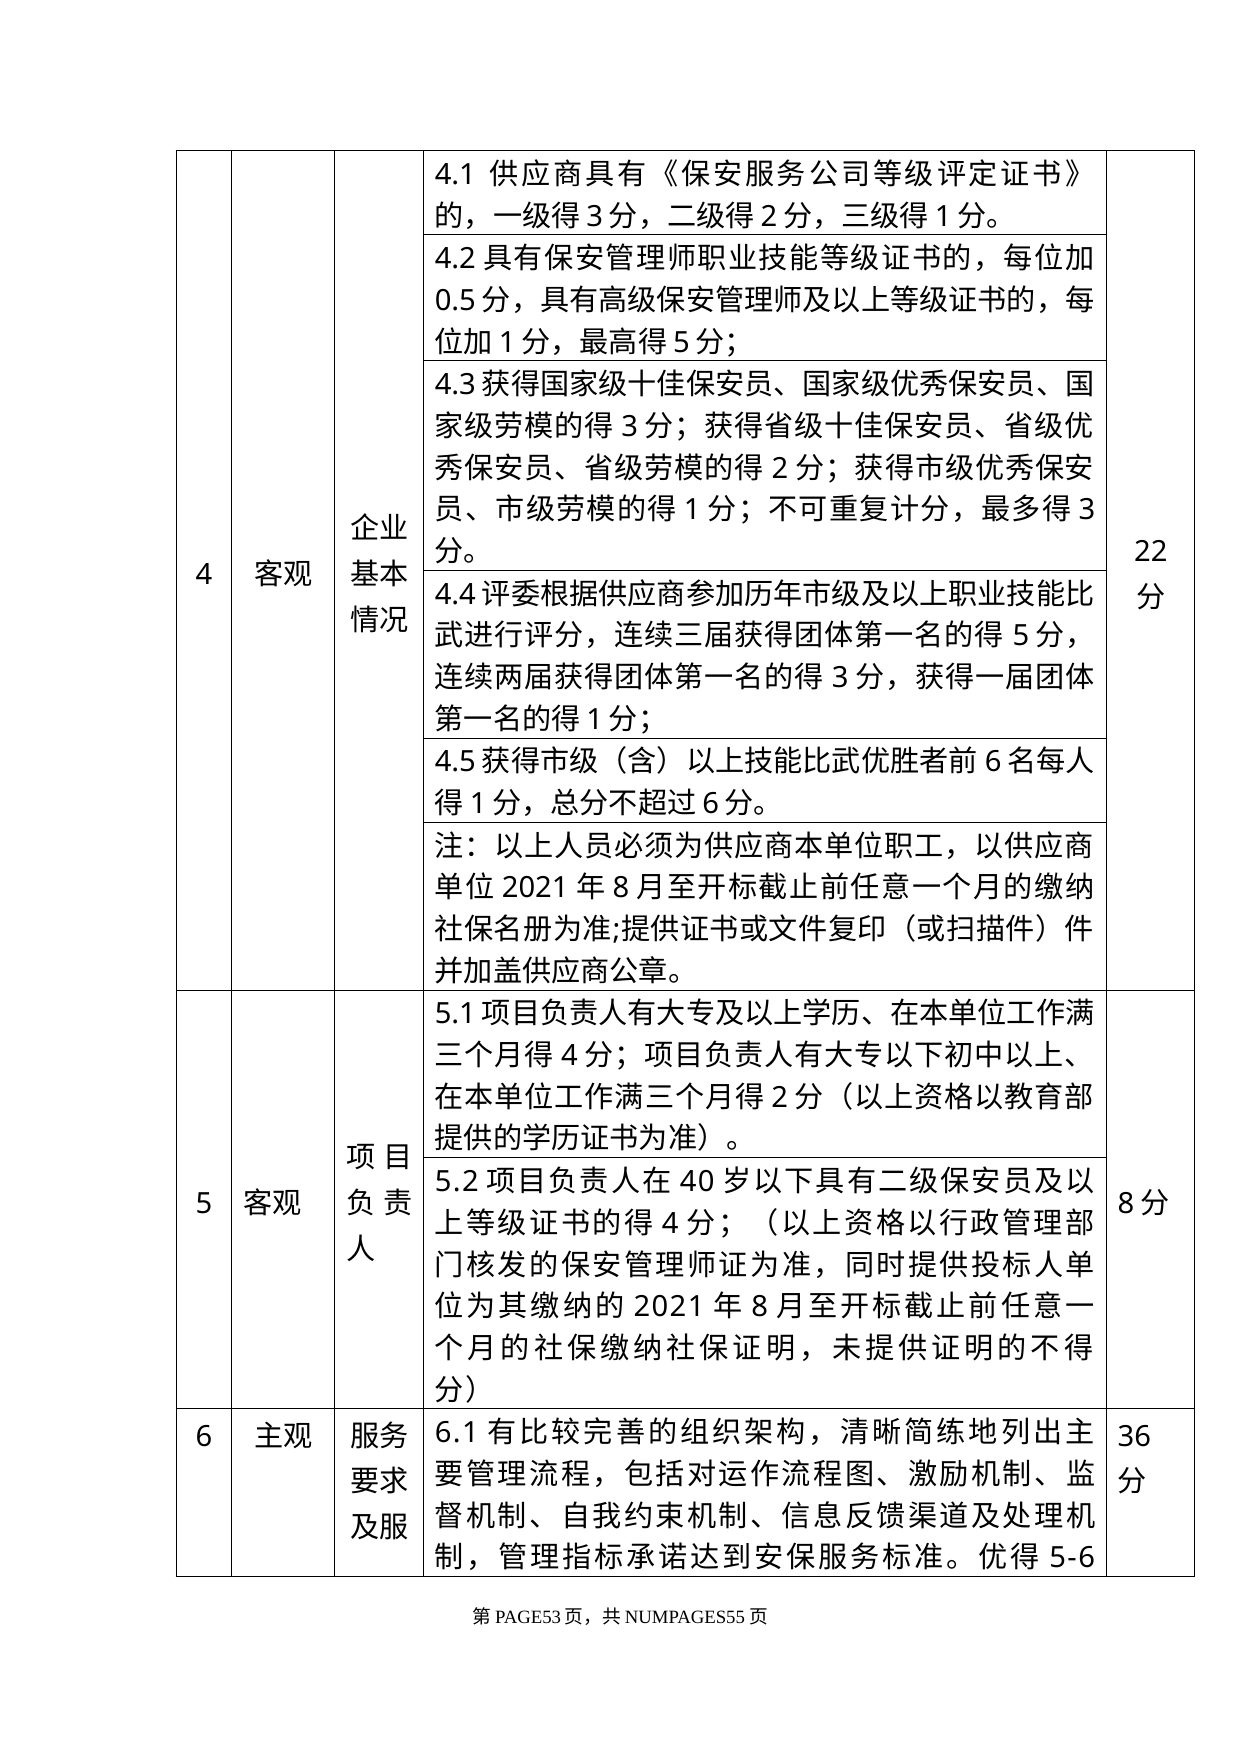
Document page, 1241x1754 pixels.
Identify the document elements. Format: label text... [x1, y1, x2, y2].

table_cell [424, 1409, 1106, 1576]
table_cell 5.1项目负责人有大专及以上学历、在本单位工作满三个月得4分；项目负责人有大专以下初中以上、在本单位工作满三个月得2分（以上资格以教育部提供的学历证书为准）。 [424, 991, 1106, 1157]
table_cell 4.2具有保安管理师职业技能等级证书的，每位加0.5分，具有高级保安管理师及以上等级证书的，每位加1分，最高得5分； [424, 235, 1106, 360]
table_cell 22分 [1107, 151, 1194, 989]
table_cell 8分 [1107, 991, 1194, 1408]
table_cell 企业基本情况 [335, 151, 423, 989]
table_cell 6 [177, 1409, 231, 1576]
table_cell 5.2项目负责人在40岁以下具有二级保安员及以上等级证书的得4分；（以上资格以行政管理部门核发的保安管理师证为准，同时提供投标人单位为其缴纳的2021年8月至开标截止前任意一个月的社保缴纳社保证明，未提供证明的不得分） [424, 1158, 1106, 1408]
table_cell 客观 [232, 991, 334, 1408]
table_cell 4.4评委根据供应商参加历年市级及以上职业技能比武进行评分，连续三届获得团体第一名的得5分，连续两届获得团体第一名的得3分，获得一届团体第一名的得1分； [424, 571, 1106, 737]
table_cell 4.3获得国家级十佳保安员、国家级优秀保安员、国家级劳模的得3分；获得省级十佳保安员、省级优秀保安员、省级劳模的得2分；获得市级优秀保安员、市级劳模的得1分；不可重复计分，最多得3分。 [424, 361, 1106, 570]
table_cell 4.1 供应商具有《保安服务公司等级评定证书》的，一级得3分，二级得2分，三级得1分。 [424, 151, 1106, 234]
table_cell 服务要求及服务方案 [335, 1409, 423, 1576]
table_cell 4 [177, 151, 231, 989]
table_cell 4.5获得市级（含）以上技能比武优胜者前6名每人得1分，总分不超过6分。 [424, 739, 1106, 822]
table_cell 项目负责人 [335, 991, 423, 1408]
table_cell 注：以上人员必须为供应商本单位职工，以供应商单位2021年8月至开标截止前任意一个月的缴纳社保名册为准;提供证书或文件复印（或扫描件）件并加盖供应商公章。 [424, 823, 1106, 989]
table_cell 5 [177, 991, 231, 1408]
table_cell 客观 [232, 151, 334, 989]
table_cell 主观 [232, 1409, 334, 1576]
table_cell 36分 [1107, 1409, 1194, 1576]
